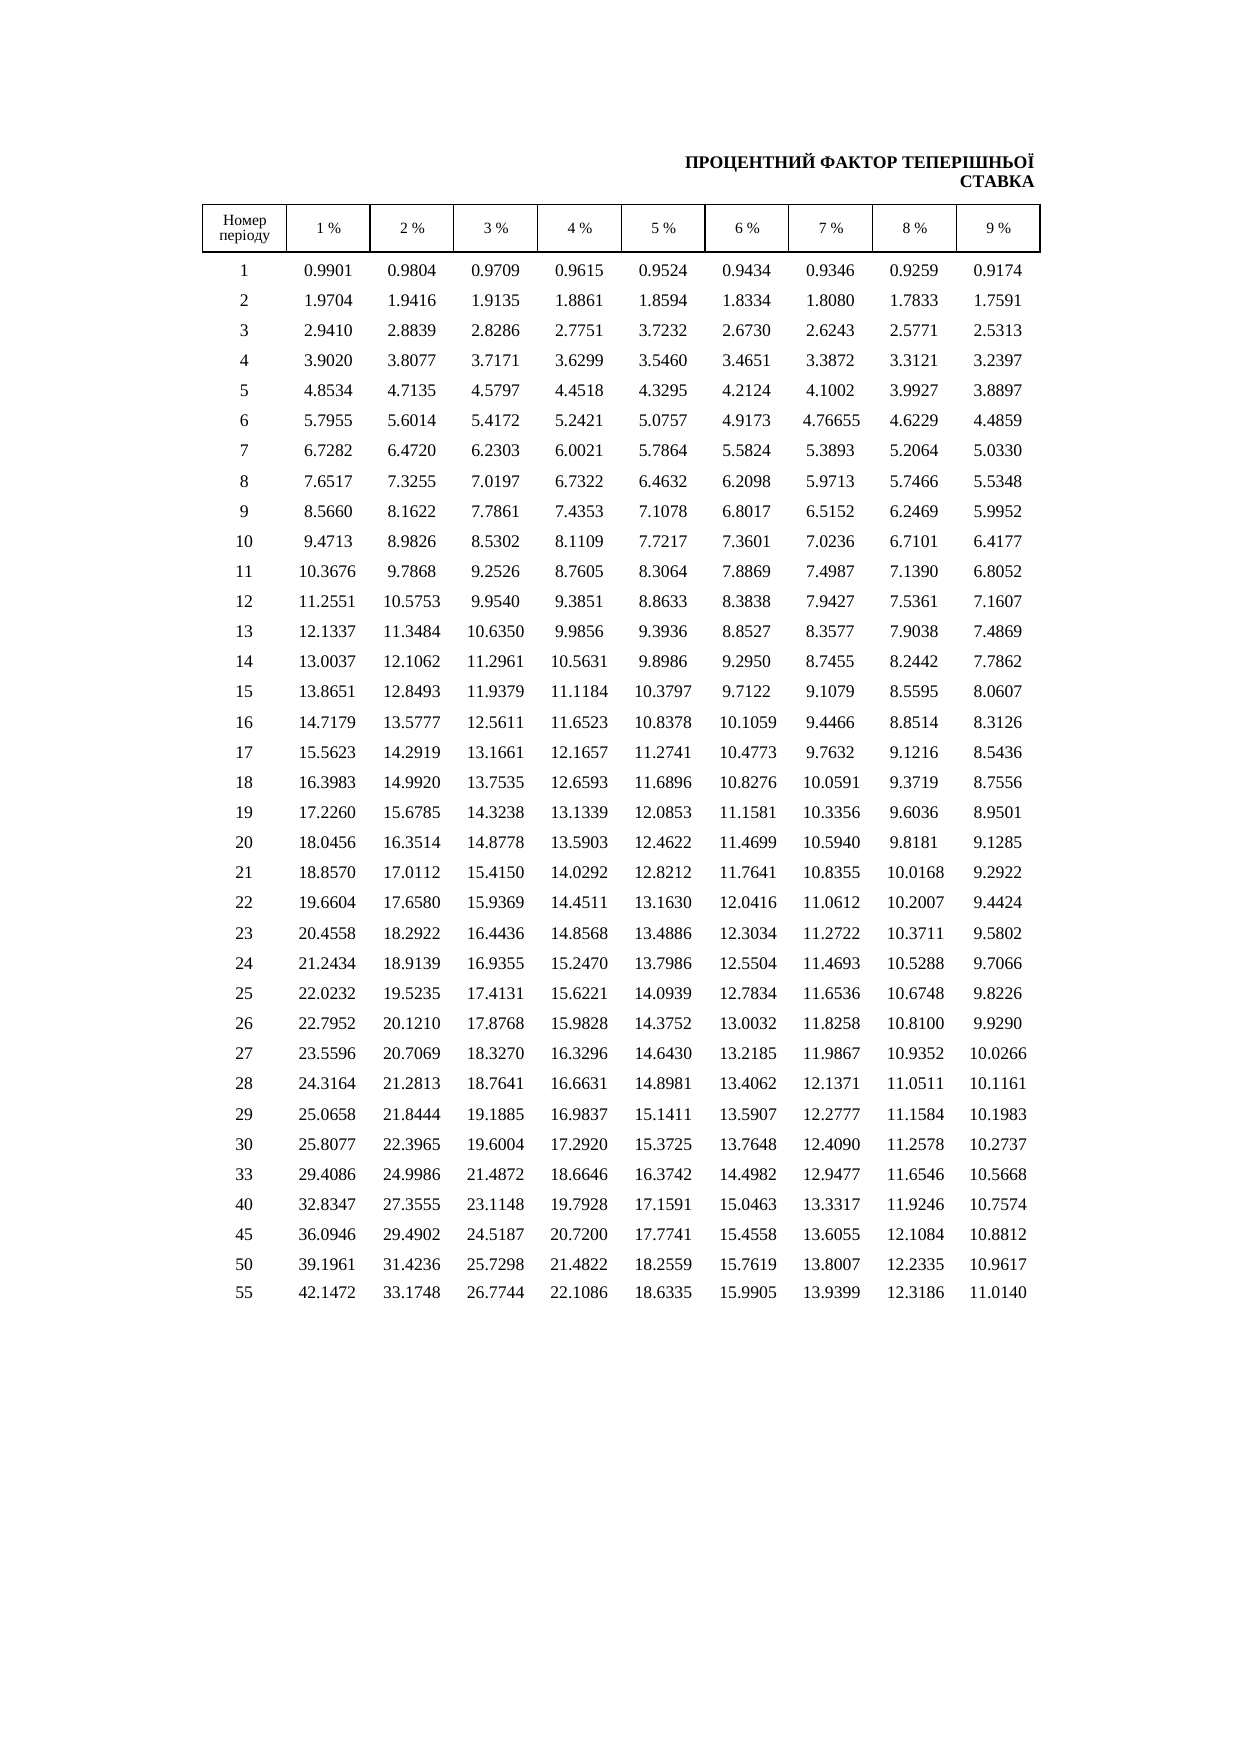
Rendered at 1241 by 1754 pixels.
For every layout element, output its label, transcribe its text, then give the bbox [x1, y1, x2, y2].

table_cell 7 [230, 436, 277, 466]
table_cell 5.9713 [789, 466, 872, 496]
table_cell 2.7751 [537, 315, 621, 345]
table_cell 6.7322 [537, 466, 621, 496]
table_cell 7.4353 [537, 496, 621, 526]
table_cell 6.4720 [370, 436, 454, 466]
table_cell 4.3295 [621, 376, 705, 406]
table_cell 8.3577 [789, 617, 872, 647]
table_header 0.9524 [621, 260, 705, 285]
table_header 0.9804 [370, 260, 454, 285]
table_cell 8.7605 [537, 556, 621, 586]
table_cell 2.5313 [956, 315, 1031, 345]
table_cell 2.8286 [454, 315, 537, 345]
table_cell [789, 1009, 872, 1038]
text ПРОЦЕНТНИЙ ФАКТОР ТЕПЕРІШНЬОЇ [207, 153, 1034, 172]
table_cell 7.3601 [705, 526, 788, 556]
table_cell 11.3484 [370, 617, 454, 647]
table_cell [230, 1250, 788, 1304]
table_cell 5.2421 [537, 406, 621, 436]
table_cell 7.8869 [705, 556, 788, 586]
table_cell 9.7122 [705, 677, 788, 707]
table_cell 1.8080 [789, 285, 872, 315]
table_cell 4.6229 [873, 406, 956, 436]
table_cell 7.1078 [621, 496, 705, 526]
table_cell 8.8527 [705, 617, 788, 647]
table_cell 12.1062 [370, 647, 454, 677]
table_cell 5.7864 [621, 436, 705, 466]
table_cell 2.6243 [789, 315, 872, 345]
table_cell 6.8052 [956, 556, 1031, 586]
table_cell 1.9416 [370, 285, 454, 315]
table_cell 12.1337 [277, 617, 370, 647]
table_cell 9.4713 [277, 526, 370, 556]
table_cell 4.9173 [705, 406, 788, 436]
table_cell 2.6730 [705, 315, 788, 345]
table_cell 10.5631 [537, 647, 621, 677]
table_cell 3.7171 [454, 345, 537, 376]
text СТАВКА [207, 172, 1034, 191]
table_cell 11 [230, 556, 277, 586]
table_cell 13 [230, 617, 277, 647]
table_cell 8.7455 [789, 647, 872, 677]
table_cell 6.8017 [705, 496, 788, 526]
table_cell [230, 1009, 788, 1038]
table_header 3 % [454, 205, 537, 251]
table_header 1 % [287, 205, 369, 251]
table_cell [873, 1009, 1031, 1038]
table_cell 8.8633 [621, 586, 705, 617]
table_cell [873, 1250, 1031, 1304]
table_cell 3.6299 [537, 345, 621, 376]
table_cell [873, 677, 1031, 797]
table_cell 3.5460 [621, 345, 705, 376]
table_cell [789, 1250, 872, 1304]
table_cell 13.0037 [277, 647, 370, 677]
table_cell 9.9856 [537, 617, 621, 647]
table_cell 9.2950 [705, 647, 788, 677]
table_cell 6 [230, 406, 277, 436]
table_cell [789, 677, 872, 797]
table_cell 14 [230, 647, 277, 677]
table_cell 8.3064 [621, 556, 705, 586]
table_header 0.9174 [956, 260, 1031, 285]
table_header 0.9434 [705, 260, 788, 285]
table_cell 3.9927 [873, 376, 956, 406]
table_header 0.9709 [454, 260, 537, 285]
table_cell 3.8897 [956, 376, 1031, 406]
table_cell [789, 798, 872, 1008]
table_cell 1.7591 [956, 285, 1031, 315]
table_cell 5.5348 [956, 466, 1031, 496]
table_cell 2.5771 [873, 315, 956, 345]
table_cell 5.3893 [789, 436, 872, 466]
table_cell 10.5753 [370, 586, 454, 617]
table_cell 4.8534 [277, 376, 370, 406]
table_cell 6.0021 [537, 436, 621, 466]
table_cell 8.3838 [705, 586, 788, 617]
table_cell 7.0236 [789, 526, 872, 556]
table_cell 7.4987 [789, 556, 872, 586]
table_cell 9.3936 [621, 617, 705, 647]
table_header 9 % [957, 205, 1039, 251]
table_cell 9.9540 [454, 586, 537, 617]
table_cell 7.3255 [370, 466, 454, 496]
table_cell 3.8077 [370, 345, 454, 376]
table_cell 9 [230, 496, 277, 526]
table_cell 6.4632 [621, 466, 705, 496]
table_cell 2 [230, 285, 277, 315]
table_header 6 % [706, 205, 788, 251]
table_cell 1.9704 [277, 285, 370, 315]
table_header 7 % [789, 205, 872, 251]
table_header 0.9259 [873, 260, 956, 285]
table_header 4 % [538, 205, 621, 251]
table_cell 6.5152 [789, 496, 872, 526]
table_cell 4.76655 [789, 406, 872, 436]
table_cell 1.7833 [873, 285, 956, 315]
table_cell 4.5797 [454, 376, 537, 406]
table_cell 3.7232 [621, 315, 705, 345]
table_cell 1.8334 [705, 285, 788, 315]
table_cell 3.3872 [789, 345, 872, 376]
table_cell 1.8594 [621, 285, 705, 315]
table_cell 1.9135 [454, 285, 537, 315]
table_cell 4.1002 [789, 376, 872, 406]
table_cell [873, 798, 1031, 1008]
table_cell 7.7861 [454, 496, 537, 526]
table_cell 6.7282 [277, 436, 370, 466]
table_cell 9.3851 [537, 586, 621, 617]
table_cell 11.9379 [454, 677, 537, 707]
table_cell 3.4651 [705, 345, 788, 376]
table_cell 6.2469 [873, 496, 956, 526]
table_cell 8.5302 [454, 526, 537, 556]
table_cell 5.7466 [873, 466, 956, 496]
table_cell 3.3121 [873, 345, 956, 376]
table_header 8 % [873, 205, 956, 251]
table_cell 7.0197 [454, 466, 537, 496]
table_cell 11.2961 [454, 647, 537, 677]
table_cell 7.9038 [873, 617, 956, 647]
table_cell 13.8651 [277, 677, 370, 707]
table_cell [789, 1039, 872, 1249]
table_cell 11.2551 [277, 586, 370, 617]
table_cell 7.1607 [956, 586, 1031, 617]
table_cell 9.2526 [454, 556, 537, 586]
table_cell 5.0757 [621, 406, 705, 436]
table_cell 8.9826 [370, 526, 454, 556]
table_cell 5.0330 [956, 436, 1031, 466]
table_cell 1.8861 [537, 285, 621, 315]
table_cell 6.2303 [454, 436, 537, 466]
table_cell 5.4172 [454, 406, 537, 436]
table_header 1 [230, 260, 277, 285]
table_cell 9.8986 [621, 647, 705, 677]
table_cell 5.7955 [277, 406, 370, 436]
table_cell 6.2098 [705, 466, 788, 496]
table_cell 4 [230, 345, 277, 376]
table_cell 2.8839 [370, 315, 454, 345]
table_cell 10.3676 [277, 556, 370, 586]
table_cell 10.6350 [454, 617, 537, 647]
table_cell 8.1109 [537, 526, 621, 556]
table_cell 12 [230, 586, 277, 617]
table_cell 8 [230, 466, 277, 496]
table_cell 7.9427 [789, 586, 872, 617]
table_cell 15 [230, 677, 277, 707]
table_cell 7.6517 [277, 466, 370, 496]
table_cell 4.4518 [537, 376, 621, 406]
table_cell 5.6014 [370, 406, 454, 436]
table_cell 8.1622 [370, 496, 454, 526]
table_cell 4.2124 [705, 376, 788, 406]
table_cell 7.1390 [873, 556, 956, 586]
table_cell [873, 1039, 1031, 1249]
table_cell 4.7135 [370, 376, 454, 406]
table_header 0.9615 [537, 260, 621, 285]
table_cell 7.5361 [873, 586, 956, 617]
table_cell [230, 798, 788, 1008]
table_cell 7.4869 [956, 617, 1031, 647]
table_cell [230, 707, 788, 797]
table_cell 3.9020 [277, 345, 370, 376]
table_cell 2.9410 [277, 315, 370, 345]
table_cell 10.3797 [621, 677, 705, 707]
table_cell 3 [230, 315, 277, 345]
table_header 5 % [622, 205, 704, 251]
table_cell 5.9952 [956, 496, 1031, 526]
table_cell 7.7217 [621, 526, 705, 556]
table_cell 5.2064 [873, 436, 956, 466]
table_header 0.9901 [277, 260, 370, 285]
table_cell 8.2442 [873, 647, 956, 677]
table_cell 12.8493 [370, 677, 454, 707]
table_cell 9.7868 [370, 556, 454, 586]
table_cell 7.7862 [956, 647, 1031, 677]
table_cell 5 [230, 376, 277, 406]
table_cell 4.4859 [956, 406, 1031, 436]
table_cell 8.5660 [277, 496, 370, 526]
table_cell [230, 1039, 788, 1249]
table_cell 5.5824 [705, 436, 788, 466]
table_cell 3.2397 [956, 345, 1031, 376]
table_cell 10 [230, 526, 277, 556]
table_header 0.9346 [789, 260, 872, 285]
table_cell 6.7101 [873, 526, 956, 556]
table_cell 11.1184 [537, 677, 621, 707]
table_header Номер періоду [203, 205, 286, 251]
table_cell 6.4177 [956, 526, 1031, 556]
table_header 2 % [371, 205, 453, 251]
